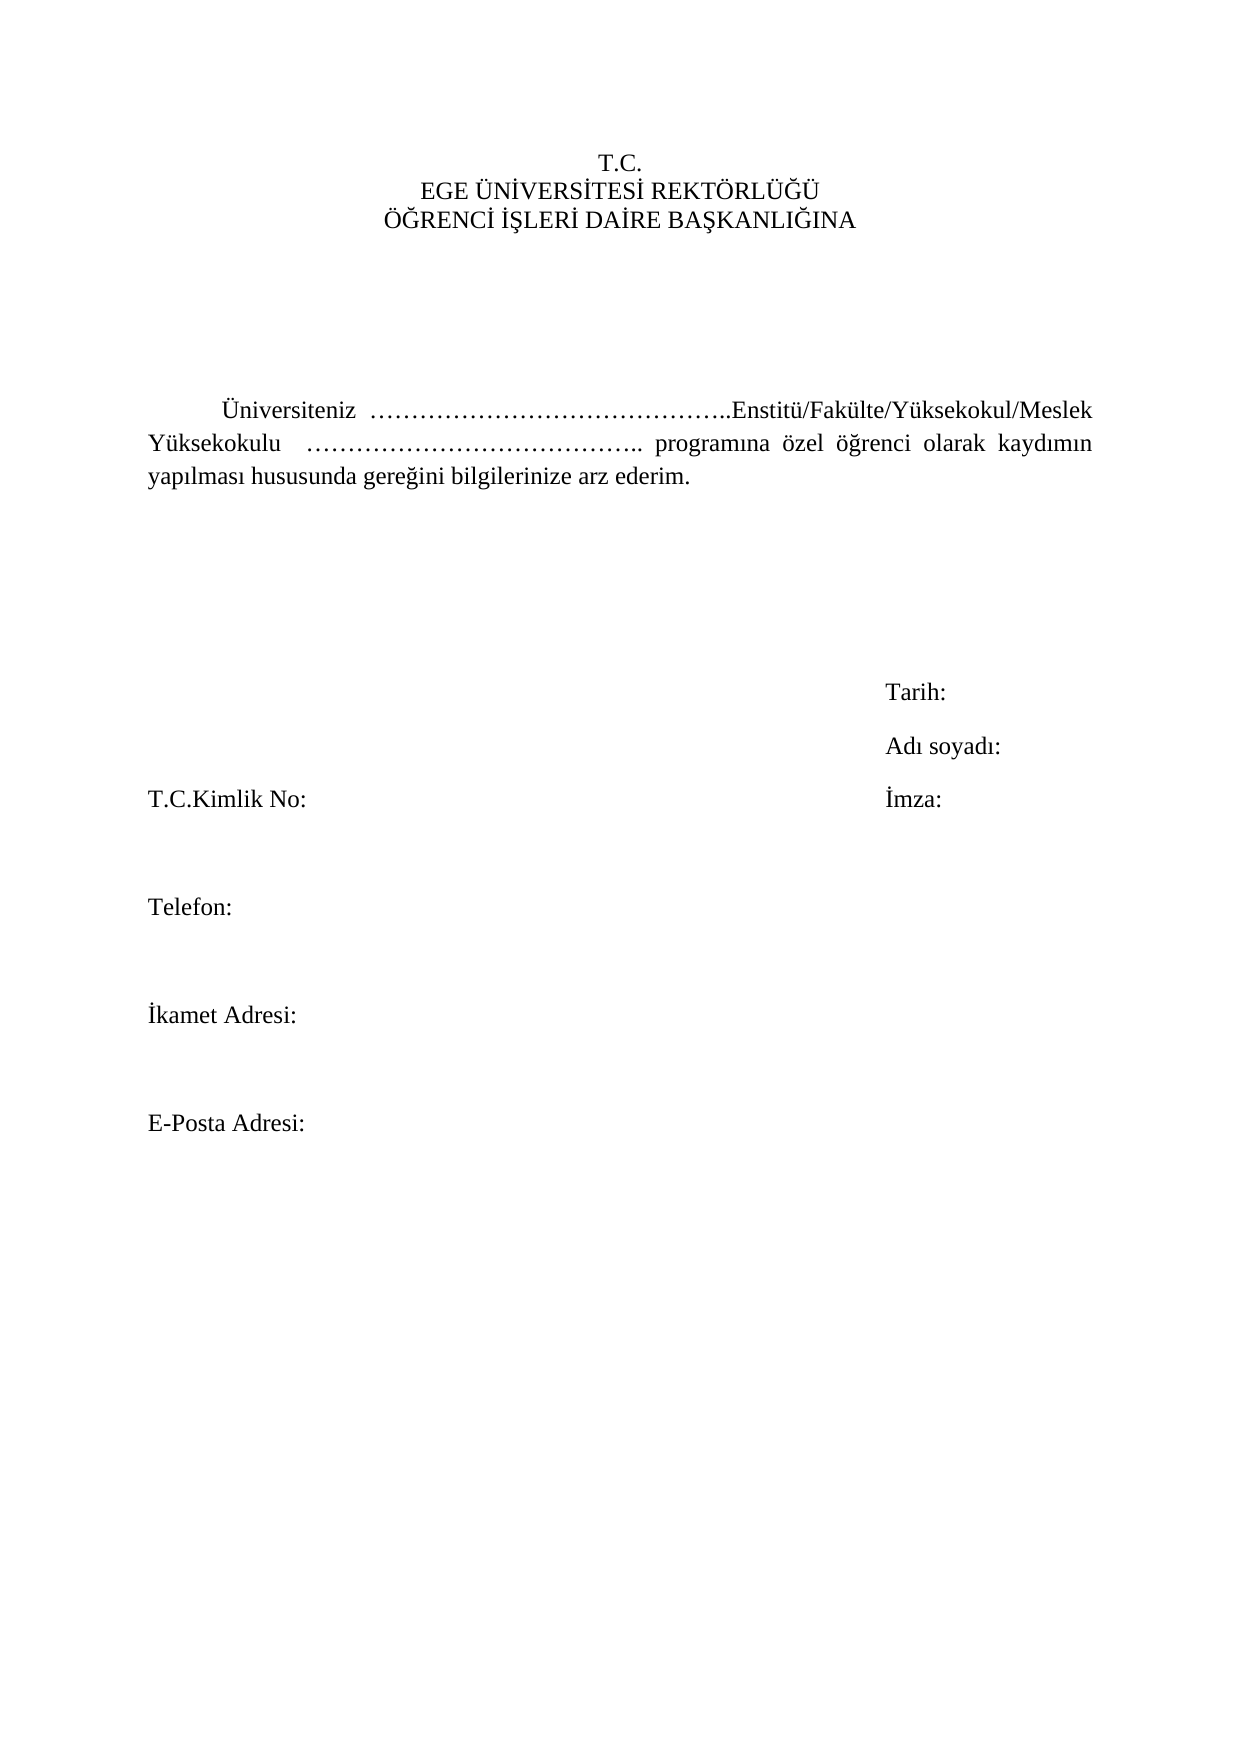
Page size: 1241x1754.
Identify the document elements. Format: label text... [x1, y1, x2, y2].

text İkamet Adresi: [148, 1000, 1093, 1029]
text Tarih: [148, 677, 1093, 706]
text E-Posta Adresi: [148, 1108, 1093, 1136]
text Telefon: [148, 892, 1093, 921]
text EGE ÜNİVERSİTESİ REKTÖRLÜĞÜ [148, 176, 1093, 205]
text ÖĞRENCİ İŞLERİ DAİRE BAŞKANLIĞINA [148, 205, 1093, 234]
text Üniversiteniz ……………………………………..Enstitü/Fakülte/Yüksekokul/Meslek Yüksekokulu ………………………………….. programına özel öğrenci olarak kaydımın yapılması hususunda gereğini bilgilerinize arz ederim. [148, 395, 1093, 490]
text T.C.Kimlik No: İmza: [148, 784, 1093, 813]
text Adı soyadı: [148, 731, 1093, 759]
text T.C. [148, 148, 1093, 176]
